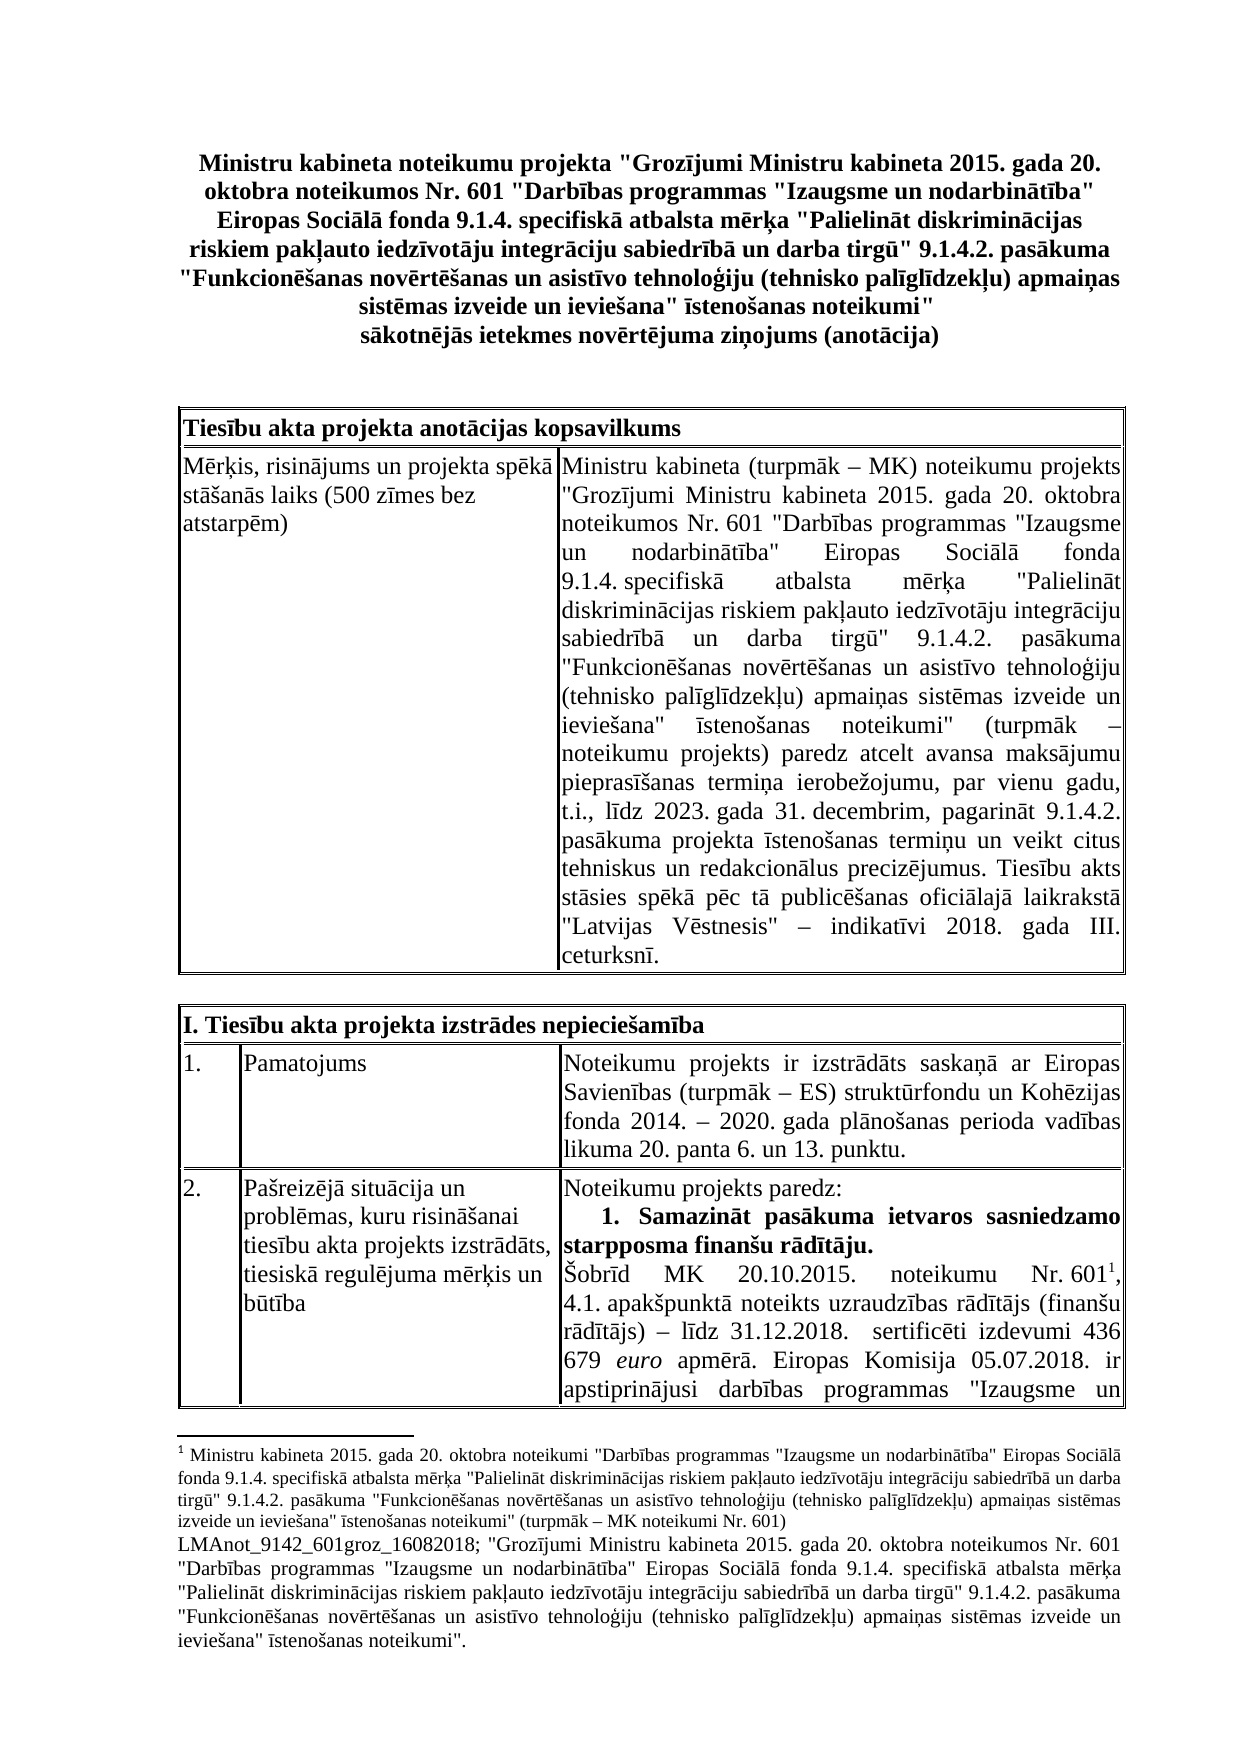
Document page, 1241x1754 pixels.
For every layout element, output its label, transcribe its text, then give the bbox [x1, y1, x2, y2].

table_cell Pamatojums [242, 1045, 559, 1166]
table_header I. Tiesību akta projekta izstrādes nepieciešamība [181, 1007, 1123, 1042]
table_cell 2. [181, 1166, 240, 1406]
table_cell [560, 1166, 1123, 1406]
table_cell Ministru kabineta (turpmāk – MK) noteikumu projekts "Grozījumi Ministru kabineta 2015. gada 20. oktobra noteikumos Nr. 601 "Darbības programmas "Izaugsme un nodarbinātība" Eiropas Sociālā fonda 9.1.4. specifiskā atbalsta mērķa "Palielināt diskriminācijas riskiem pakļauto iedzīvotāju integrāciju sabiedrībā un darba tirgū" 9.1.4.2. pasākuma "Funkcionēšanas novērtēšanas un asistīvo tehnoloģiju (tehnisko palīglīdzekļu) apmaiņas sistēmas izveide un ieviešana" īstenošanas noteikumi" (turpmāk – noteikumu projekts) paredz atcelt avansa maksājumu pieprasīšanas termiņa ierobežojumu, par vienu gadu, t.i., līdz 2023. gada 31. decembrim, pagarināt 9.1.4.2. pasākuma projekta īstenošanas termiņu un veikt citus tehniskus un redakcionālus precizējumus. Tiesību akts stāsies spēkā pēc tā publicēšanas oficiālajā laikrakstā "Latvijas Vēstnesis" – indikatīvi 2018. gada III. ceturksnī. [558, 445, 1124, 972]
table_cell Mērķis, risinājums un projekta spēkā stāšanās laiks (500 zīmes bez atstarpēm) [180, 445, 558, 972]
table_header Tiesību akta projekta anotācijas kopsavilkums [181, 410, 1123, 445]
text " sākotnējās ietekmes novērtējuma ziņojums (anotācija) [177, 148, 1122, 349]
table_cell 1. [180, 1042, 240, 1166]
table_cell Noteikumu projekts ir izstrādāts saskaņā ar Eiropas Savienības (turpmāk – ES) struktūrfondu un Kohēzijas fonda 2014. – 2020. gada plānošanas perioda vadības likuma 20. panta 6. un 13. punktu. [560, 1042, 1124, 1166]
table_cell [240, 1170, 560, 1406]
